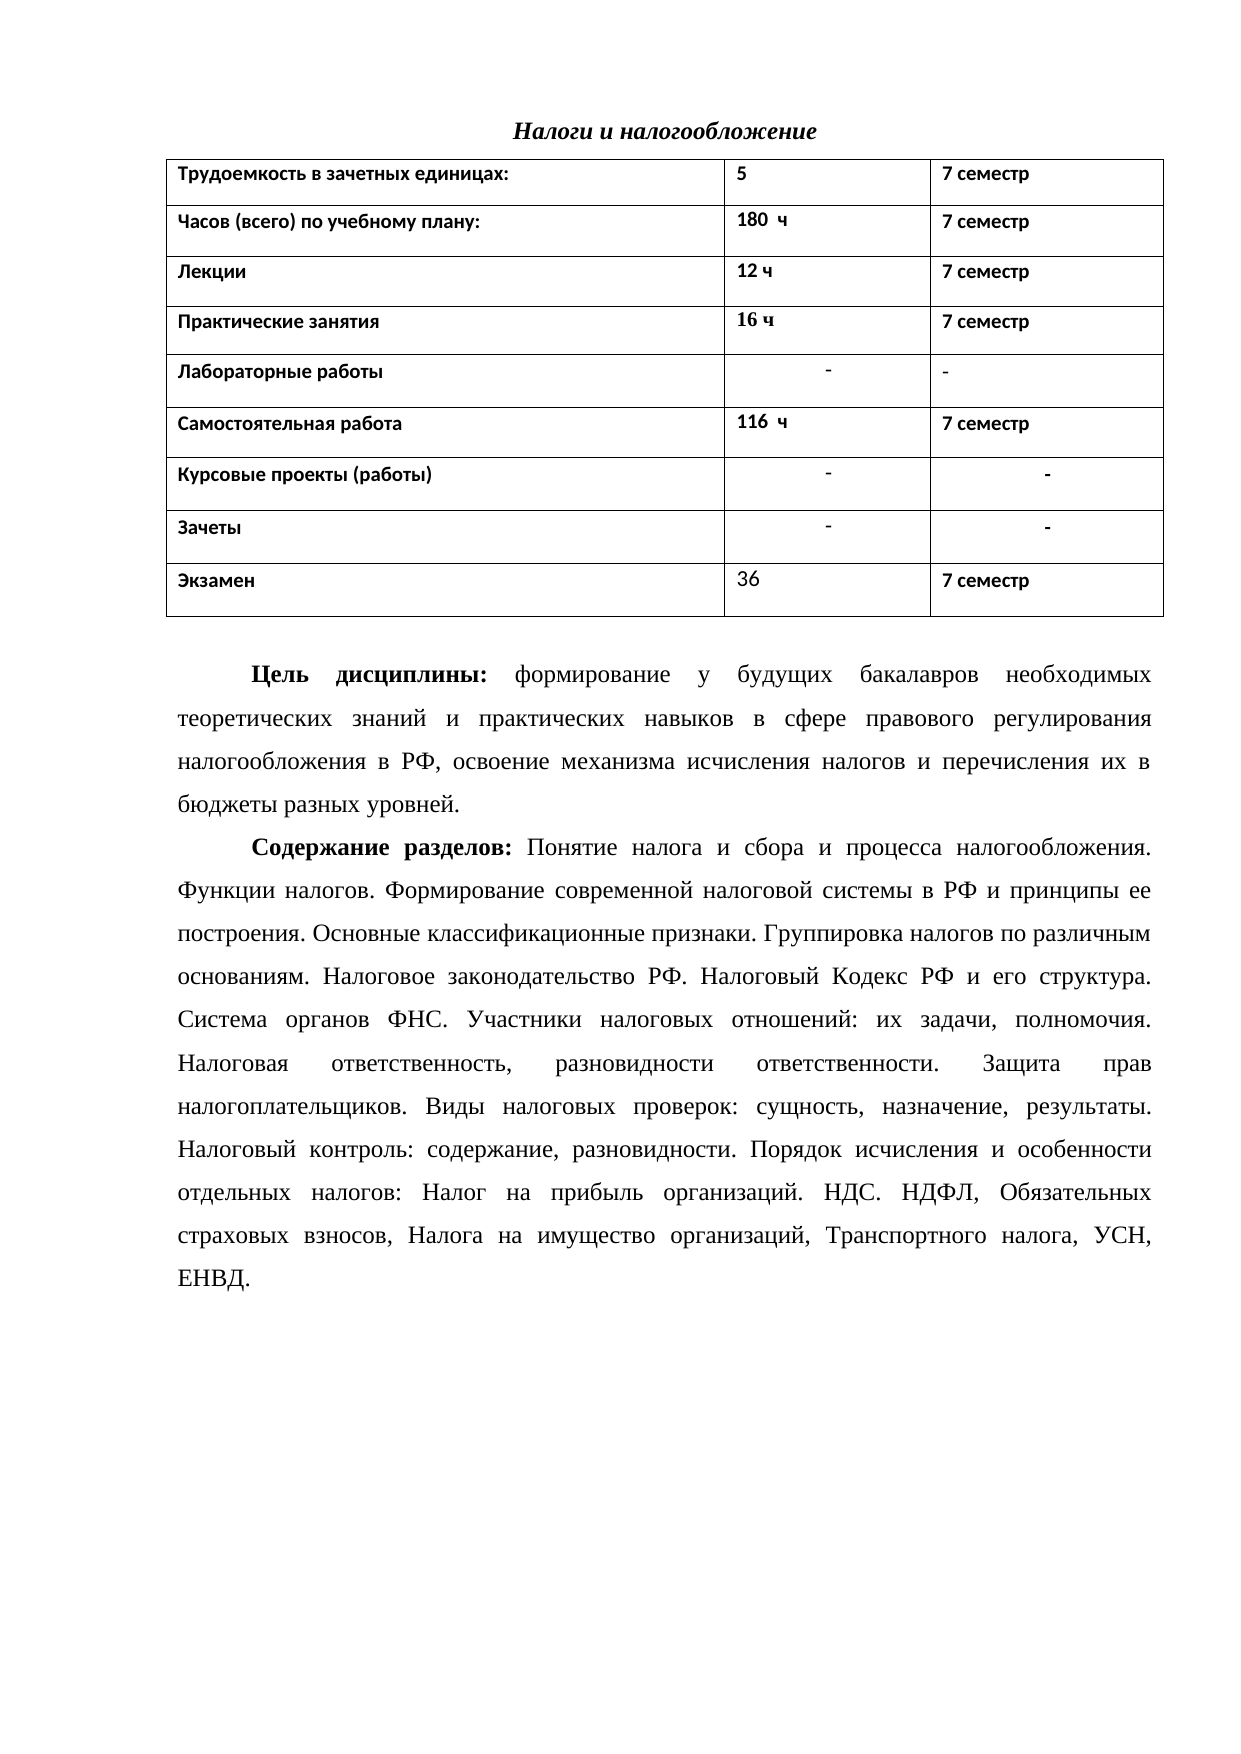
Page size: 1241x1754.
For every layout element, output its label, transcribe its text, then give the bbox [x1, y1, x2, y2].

table_cell Практические занятия [167, 307, 724, 354]
table_header 5 [725, 160, 930, 205]
table_cell 7 семестр [931, 257, 1163, 306]
table_cell - [931, 511, 1163, 563]
text Содержание разделов: Понятие налога и сбора и процесса налогообложения. Функции налогов. Формирование современной налоговой системы в РФ и принципы ее построения. Основные классификационные признаки. Группировка налогов по различным основаниям. Налоговое законодательство РФ. Налоговый Кодекс РФ и его структура. Система органов ФНС. Участники налоговых отношений: их задачи, полномочия. Налоговая ответственность, разновидности ответственности. Защита прав налогоплательщиков. Виды налоговых проверок: сущность, назначение, результаты. Налоговый контроль: содержание, разновидности. Порядок исчисления и особенности отдельных налогов: Налог на прибыль организаций. НДС. НДФЛ, Обязательных страховых взносов, Налога на имущество организаций, Транспортного налога, УСН, ЕНВД. [177, 832, 1152, 1292]
table_cell - [931, 458, 1163, 510]
table_cell 7 семестр [931, 564, 1163, 616]
table_cell 7 семестр [931, 307, 1163, 354]
table_cell 7 семестр [931, 206, 1163, 256]
table_cell 116 ч [725, 408, 930, 457]
text Цель дисциплины: формирование у будущих бакалавров необходимых теоретических знаний и практических навыков в сфере правового регулирования налогообложения в РФ, освоение механизма исчисления налогов и перечисления их в бюджеты разных уровней. [177, 659, 1152, 818]
table_cell - [725, 458, 930, 510]
table_cell Часов (всего) по учебному плану: [167, 206, 724, 256]
subtitle Налоги и налогообложение [187, 116, 1142, 145]
table_cell - [725, 355, 930, 407]
table_cell Зачеты [167, 511, 724, 563]
table_header Трудоемкость в зачетных единицах: [167, 160, 724, 205]
table_cell 180 ч [725, 206, 930, 256]
table_cell 7 семестр [931, 408, 1163, 457]
table_cell Самостоятельная работа [167, 408, 724, 457]
table_cell Курсовые проекты (работы) [167, 458, 724, 510]
table_cell - [931, 355, 1163, 407]
table_cell 36 [725, 564, 930, 616]
table_cell Лекции [167, 257, 724, 306]
table_cell 16 ч [725, 307, 930, 354]
table_cell - [725, 511, 930, 563]
table_header 7 семестр [931, 160, 1163, 205]
table_cell Экзамен [167, 564, 724, 616]
table_cell 12 ч [725, 257, 930, 306]
table_cell Лабораторные работы [167, 355, 724, 407]
